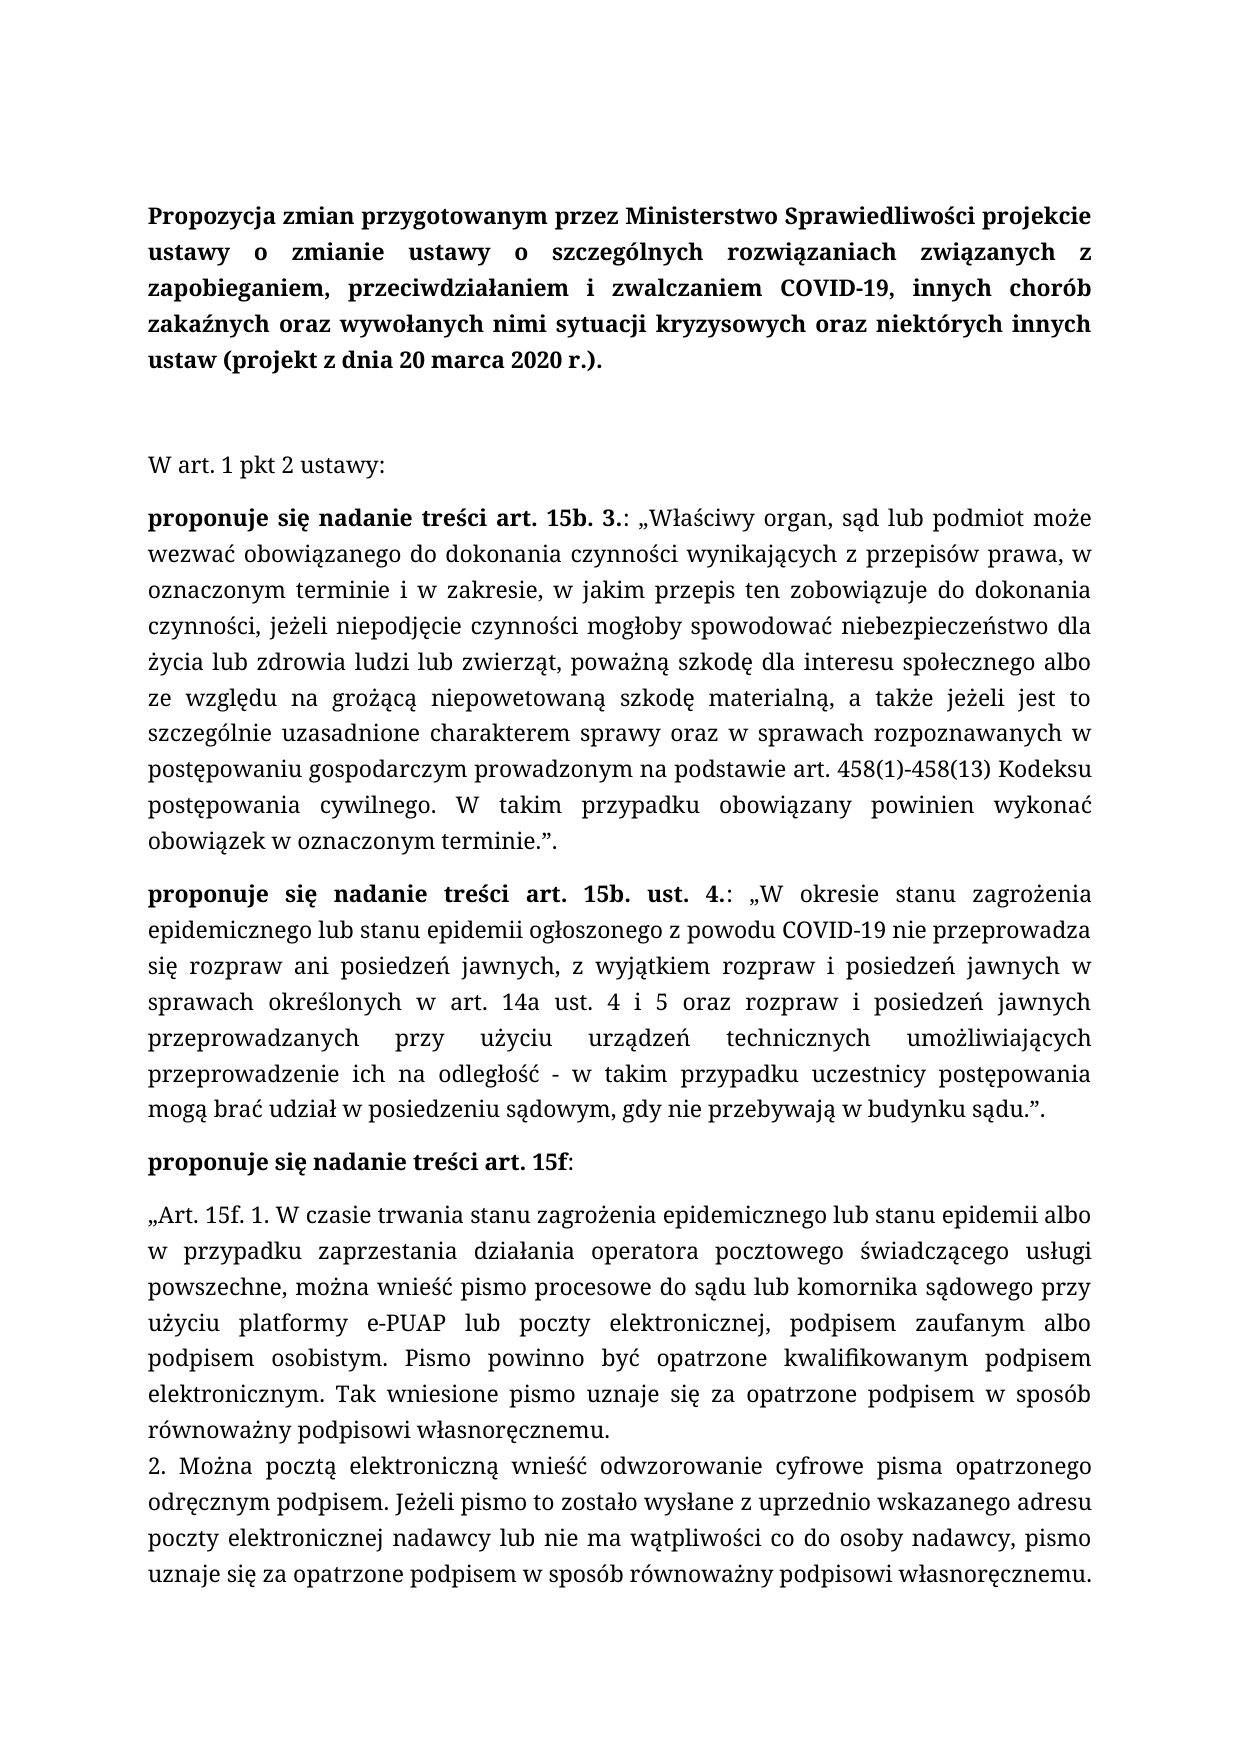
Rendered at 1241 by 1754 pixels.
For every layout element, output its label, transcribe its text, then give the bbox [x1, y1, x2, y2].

text Propozycja zmian przygotowanym przez Ministerstwo Sprawiedliwości projekcie ustawy o zmianie ustawy o szczególnych rozwiązaniach związanych z zapobieganiem, przeciwdziałaniem i zwalczaniem COVID-19, innych chorób zakaźnych oraz wywołanych nimi sytuacji kryzysowych oraz niektórych innych ustaw (projekt z dnia 20 marca 2020 r.). [148, 200, 1093, 375]
text „Art. 15f. 1. W czasie trwania stanu zagrożenia epidemicznego lub stanu epidemii albo w przypadku zaprzestania działania operatora pocztowego świadczącego usługi powszechne, można wnieść pismo procesowe do sądu lub komornika sądowego przy użyciu platformy e-PUAP lub poczty elektronicznej, podpisem zaufanym albo podpisem osobistym. Pismo powinno być opatrzone kwalifikowanym podpisem elektronicznym. Tak wniesione pismo uznaje się za opatrzone podpisem w sposób równoważny podpisowi własnoręcznemu. [148, 1199, 1093, 1446]
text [148, 1450, 1093, 1589]
text W art. 1 pkt 2 ustawy: [148, 449, 1093, 480]
text proponuje się nadanie treści art. 15f: [148, 1146, 1093, 1177]
text proponuje się nadanie treści art. 15b. 3.: „Właściwy organ, sąd lub podmiot może wezwać obowiązanego do dokonania czynności wynikających z przepisów prawa, w oznaczonym terminie i w zakresie, w jakim przepis ten zobowiązuje do dokonania czynności, jeżeli niepodjęcie czynności mogłoby spowodować niebezpieczeństwo dla życia lub zdrowia ludzi lub zwierząt, poważną szkodę dla interesu społecznego albo ze względu na grożącą niepowetowaną szkodę materialną, a także jeżeli jest to szczególnie uzasadnione charakterem sprawy oraz w sprawach rozpoznawanych w postępowaniu gospodarczym prowadzonym na podstawie art. 458(1)-458(13) Kodeksu postępowania cywilnego. W takim przypadku obowiązany powinien wykonać obowiązek w oznaczonym terminie.”. [148, 502, 1093, 856]
text proponuje się nadanie treści art. 15b. ust. 4.: „W okresie stanu zagrożenia epidemicznego lub stanu epidemii ogłoszonego z powodu COVID-19 nie przeprowadza się rozpraw ani posiedzeń jawnych, z wyjątkiem rozpraw i posiedzeń jawnych w sprawach określonych w art. 14a ust. 4 i 5 oraz rozpraw i posiedzeń jawnych przeprowadzanych przy użyciu urządzeń technicznych umożliwiających przeprowadzenie ich na odległość - w takim przypadku uczestnicy postępowania mogą brać udział w posiedzeniu sądowym, gdy nie przebywają w budynku sądu.”. [148, 878, 1093, 1125]
